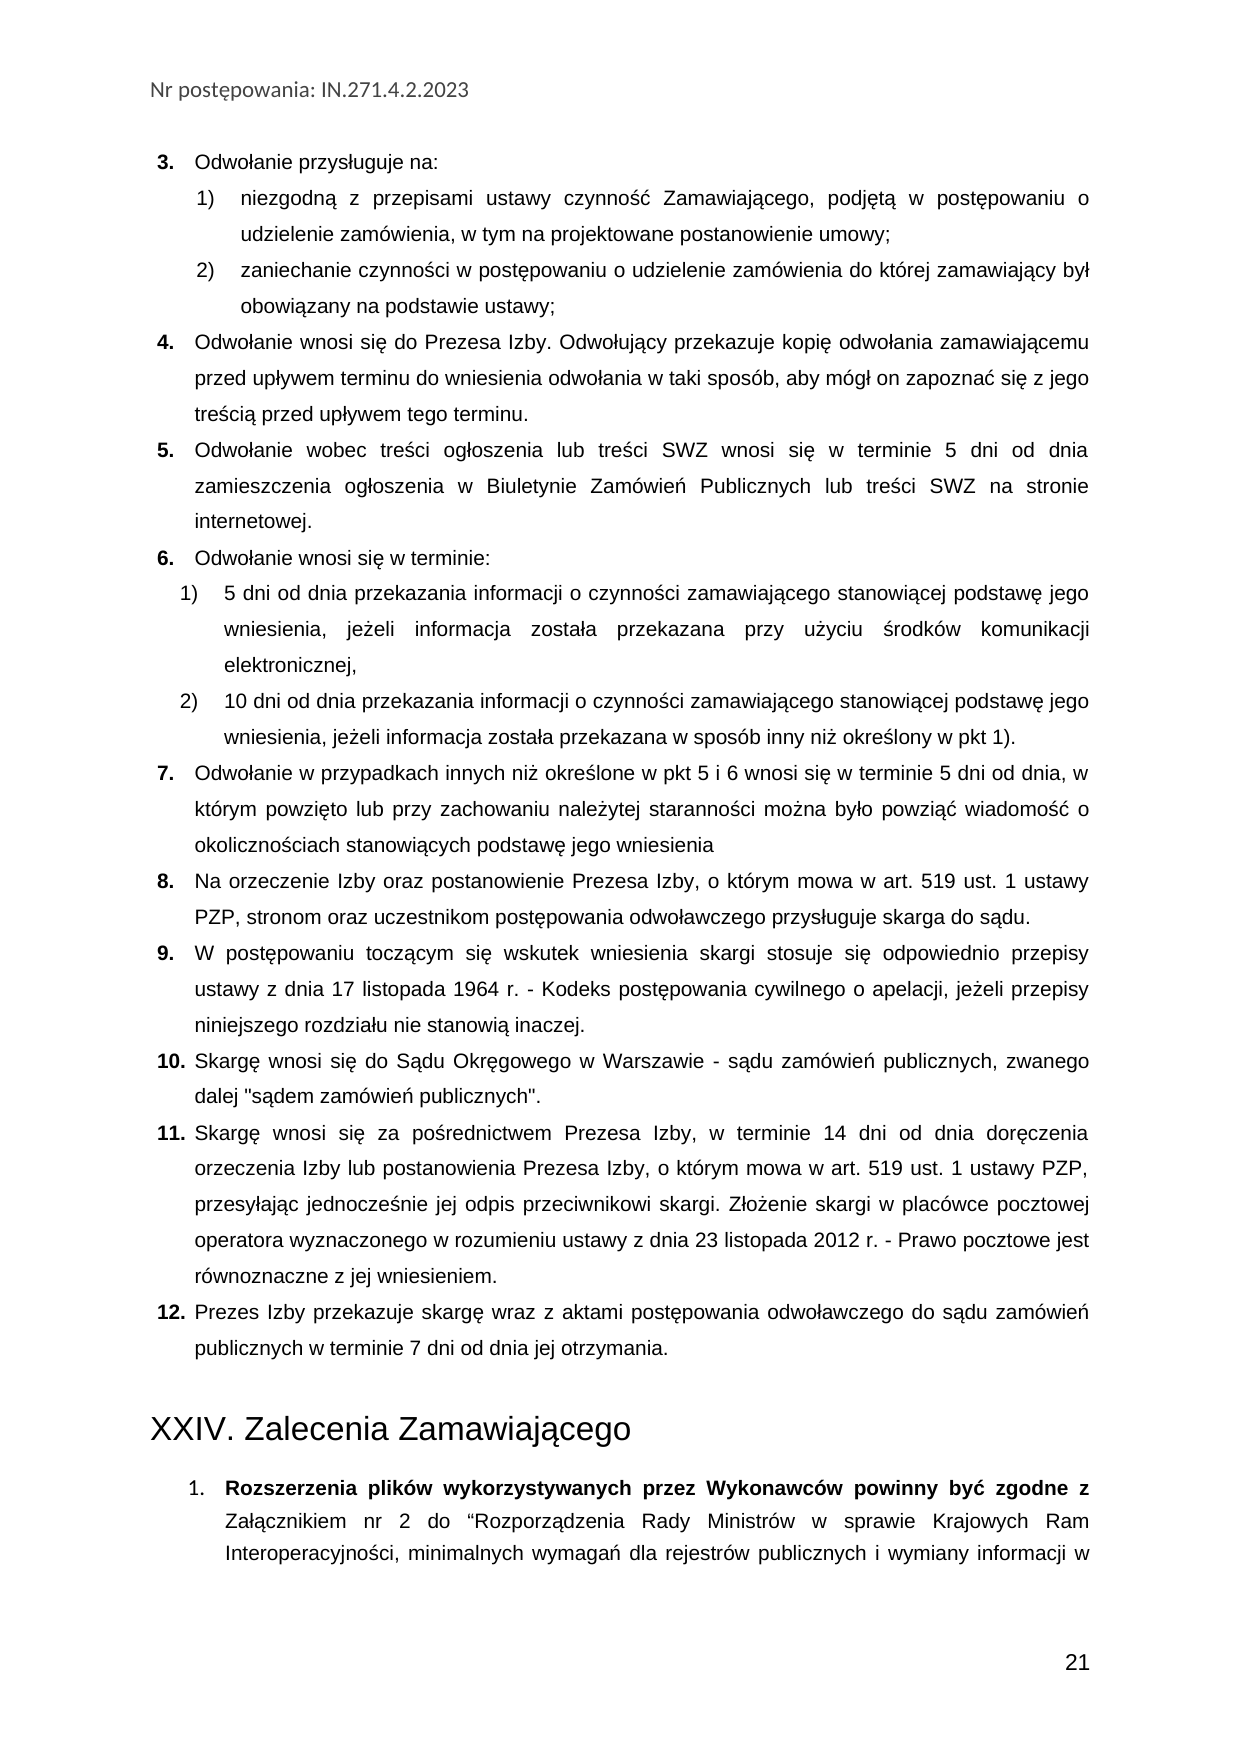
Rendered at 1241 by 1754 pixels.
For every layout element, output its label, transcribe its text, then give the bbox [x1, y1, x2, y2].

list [187, 1473, 1090, 1564]
list Skargę wnosi się do Sądu Okręgowego w Warszawie - sądu zamówień publicznych, zwanego dalej "sądem zamówień publicznych". [157, 1048, 1090, 1108]
list Prezes Izby przekazuje skargę wraz z aktami postępowania odwoławczego do sądu zamówień publicznych w terminie 7 dni od dnia jej otrzymania. [157, 1300, 1090, 1360]
list Odwołanie wnosi się do Prezesa Izby. Odwołujący przekazuje kopię odwołania zamawiającemu przed upływem terminu do wniesienia odwołania w taki sposób, aby mógł on zapoznać się z jego treścią przed upływem tego terminu. [157, 330, 1090, 426]
list Na orzeczenie Izby oraz postanowienie Prezesa Izby, o którym mowa w art. 519 ust. 1 ustawy PZP, stronom oraz uczestnikom postępowania odwoławczego przysługuje skarga do sądu. [157, 869, 1090, 929]
list W postępowaniu toczącym się wskutek wniesienia skargi stosuje się odpowiednio przepisy ustawy z dnia 17 listopada 1964 r. - Kodeks postępowania cywilnego o apelacji, jeżeli przepisy niniejszego rozdziału nie stanowią inaczej. [157, 941, 1090, 1036]
list Odwołanie w przypadkach innych niż określone w pkt 5 i 6 wnosi się w terminie 5 dni od dnia, w którym powzięto lub przy zachowaniu należytej staranności można było powziąć wiadomość o okolicznościach stanowiących podstawę jego wniesienia [157, 761, 1090, 857]
list Odwołanie przysługuje na: [157, 150, 1090, 174]
list Odwołanie wnosi się w terminie: [157, 545, 1090, 569]
list Skargę wnosi się za pośrednictwem Prezesa Izby, w terminie 14 dni od dnia doręczenia orzeczenia Izby lub postanowienia Prezesa Izby, o którym mowa w art. 519 ust. 1 ustawy PZP, przesyłając jednocześnie jej odpis przeciwnikowi skargi. Złożenie skargi w placówce pocztowej operatora wyznaczonego w rozumieniu ustawy z dnia 23 listopada 2012 r. - Prawo pocztowe jest równoznaczne z jej wniesieniem. [157, 1120, 1090, 1288]
text 2) zaniechanie czynności w postępowaniu o udzielenie zamówienia do której zamawiający był obowiązany na podstawie ustawy; [196, 258, 1090, 318]
text 1) niezgodną z przepisami ustawy czynność Zamawiającego, podjętą w postępowaniu o udzielenie zamówienia, w tym na projektowane postanowienie umowy; [196, 186, 1090, 246]
subtitle XXIV. Zalecenia Zamawiającego [150, 1409, 1090, 1448]
text 2) 10 dni od dnia przekazania informacji o czynności zamawiającego stanowiącej podstawę jego wniesienia, jeżeli informacja została przekazana w sposób inny niż określony w pkt 1). [179, 689, 1090, 749]
list Odwołanie wobec treści ogłoszenia lub treści SWZ wnosi się w terminie 5 dni od dnia zamieszczenia ogłoszenia w Biuletynie Zamówień Publicznych lub treści SWZ na stronie internetowej. [157, 437, 1090, 533]
text 1) 5 dni od dnia przekazania informacji o czynności zamawiającego stanowiącej podstawę jego wniesienia, jeżeli informacja została przekazana przy użyciu środków komunikacji elektronicznej, [179, 581, 1090, 677]
